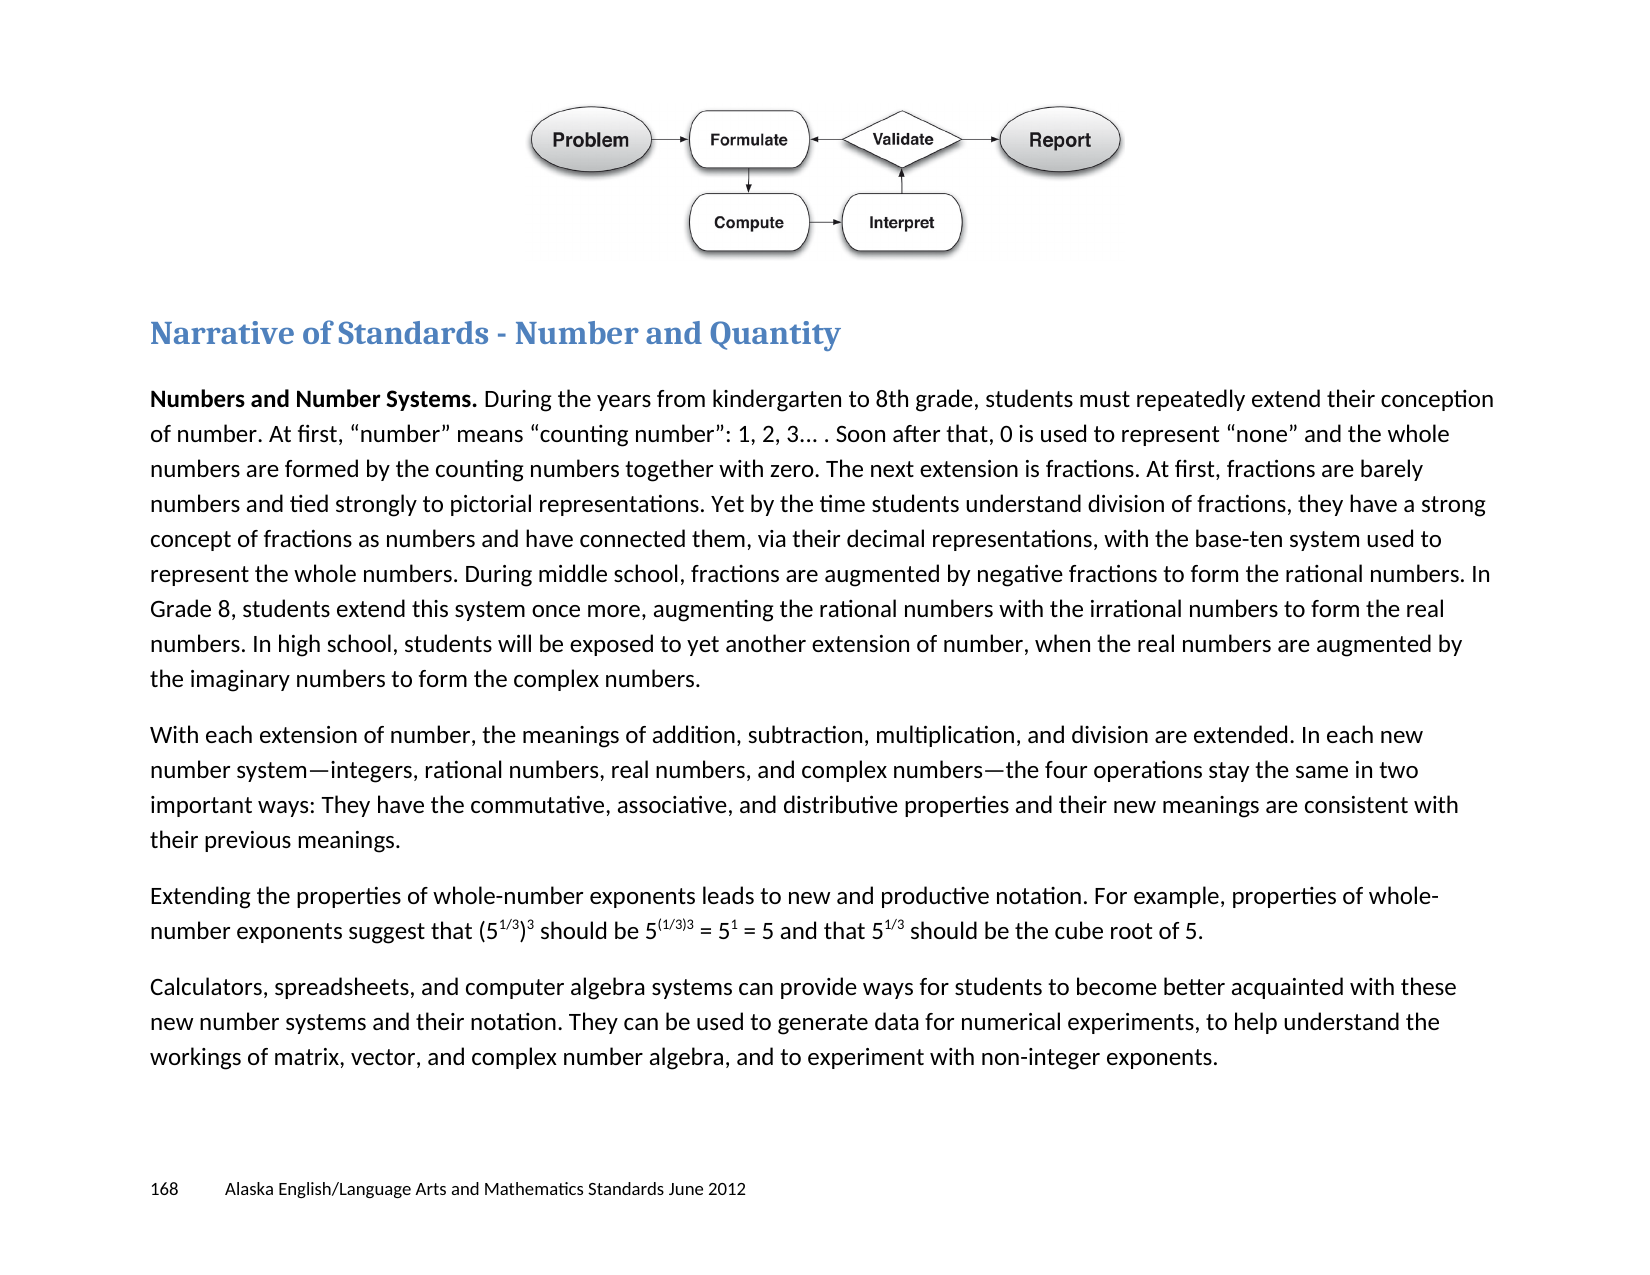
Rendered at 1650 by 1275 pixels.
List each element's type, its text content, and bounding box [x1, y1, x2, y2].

text Calculators, spreadsheets, and computer algebra systems can provide ways for students to become better acquainted with these new number systems and their notation. They can be used to generate data for numerical experiments, to help understand the workings of matrix, vector, and complex number algebra, and to experiment with non-integer exponents. [150, 971, 1500, 1071]
subtitle Narrative of Standards - Number and Quantity [150, 314, 1500, 352]
text With each extension of number, the meanings of addition, subtraction, multiplication, and division are extended. In each new number system—integers, rational numbers, real numbers, and complex numbers—the four operations stay the same in two important ways: They have the commutative, associative, and distributive properties and their new meanings are consistent with their previous meanings. [150, 719, 1500, 854]
text Numbers and Number Systems. During the years from kindergarten to 8th grade, students must repeatedly extend their conception of number. At first, “number” means “counting number”: 1, 2, 3... . Soon after that, 0 is used to represent “none” and the whole numbers are formed by the counting numbers together with zero. The next extension is fractions. At first, fractions are barely numbers and tied strongly to pictorial representations. Yet by the time students understand division of fractions, they have a strong concept of fractions as numbers and have connected them, via their decimal representations, with the base-ten system used to represent the whole numbers. During middle school, fractions are augmented by negative fractions to form the rational numbers. In Grade 8, students extend this system once more, augmenting the rational numbers with the irrational numbers to form the real numbers. In high school, students will be exposed to yet another extension of number, when the real numbers are augmented by the imaginary numbers to form the complex numbers. [150, 383, 1500, 694]
text Extending the properties of whole-number exponents leads to new and productive notation. For example, properties of whole-number exponents suggest that (51/3)3 should be 5(1/3)3 = 51 = 5 and that 51/3 should be the cube root of 5. [150, 880, 1500, 945]
